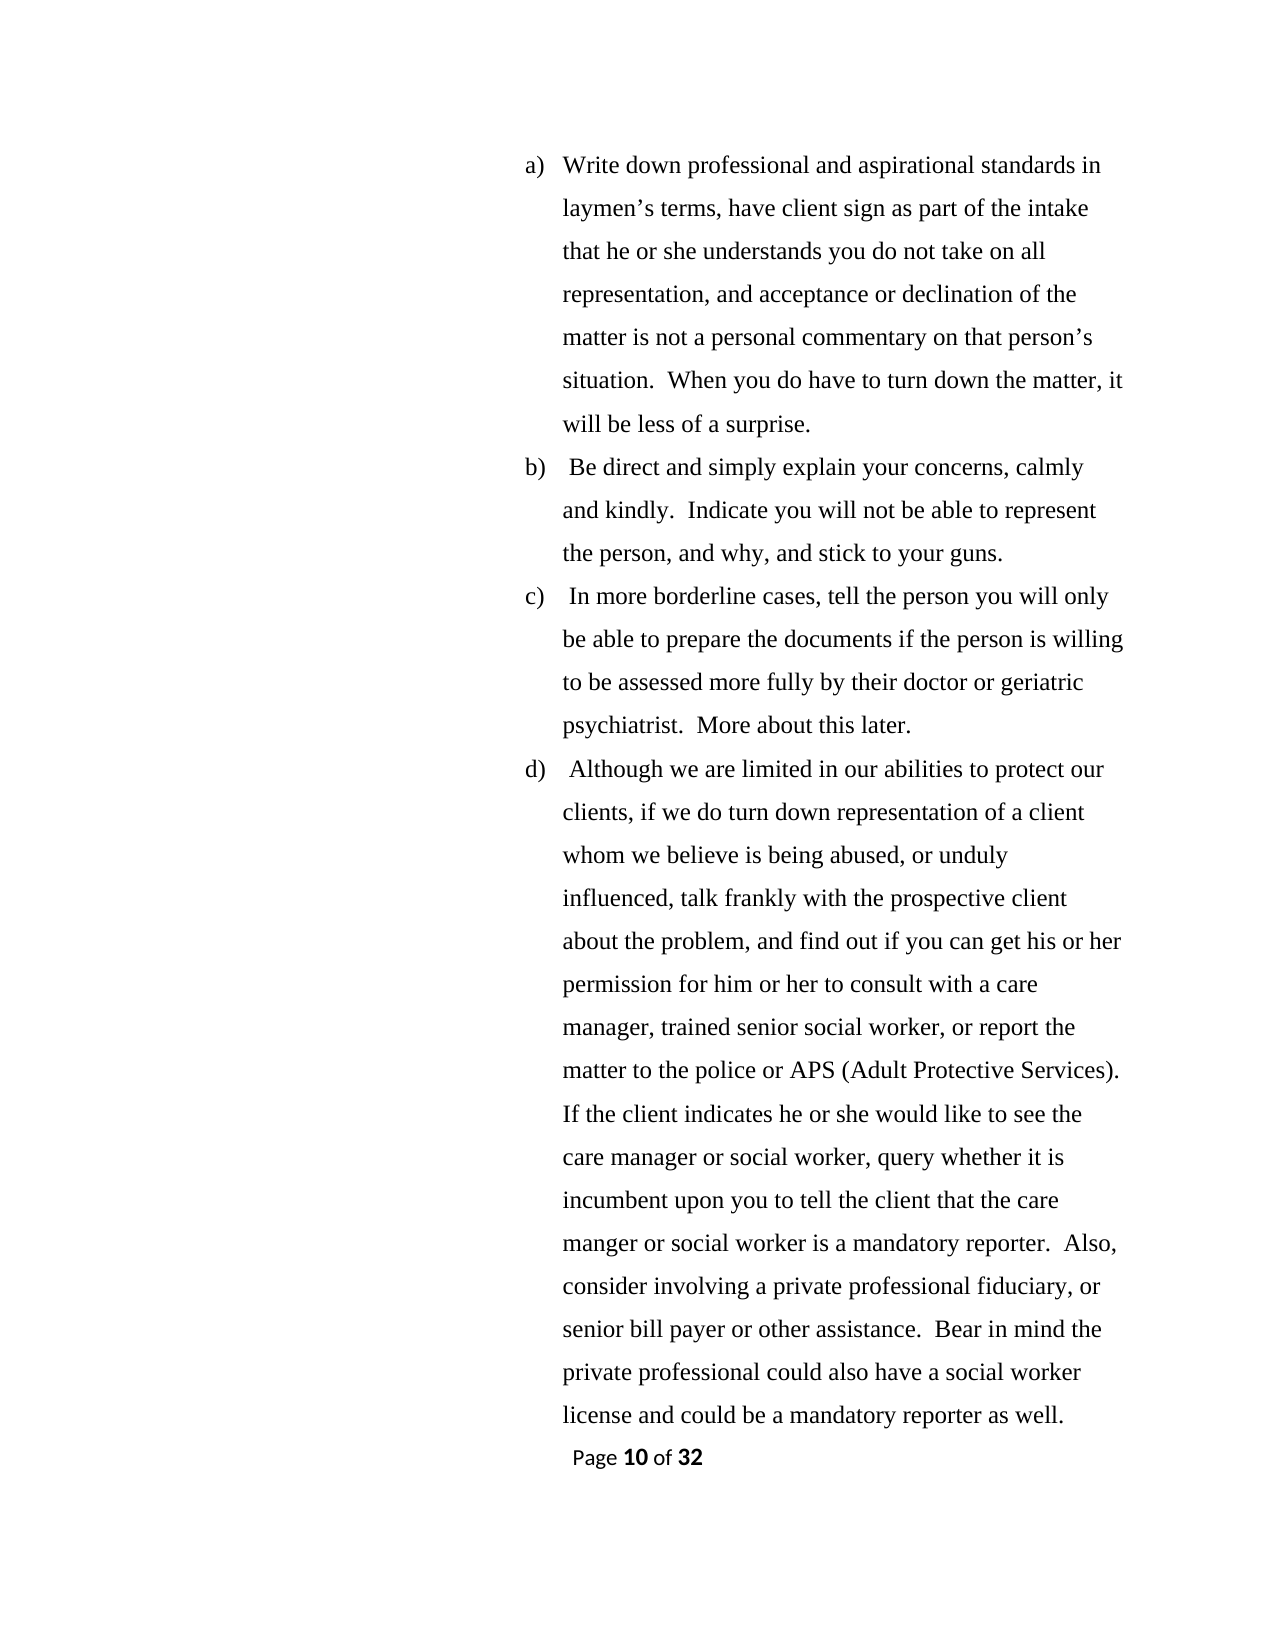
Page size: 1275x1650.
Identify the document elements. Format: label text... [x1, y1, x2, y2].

list Although we are limited in our abilities to protect our clients, if we do turn down representation of a client whom we believe is being abused, or unduly influenced, talk frankly with the prospective client about the problem, and find out if you can get his or her permission for him or her to consult with a care manager, trained senior social worker, or report the matter to the police or APS (Adult Protective Services). If the client indicates he or she would like to see the care manager or social worker, query whether it is incumbent upon you to tell the client that the care manger or social worker is a mandatory reporter. Also, consider involving a private professional fiduciary, or senior bill payer or other assistance. Bear in mind the private professional could also have a social worker license and could be a mandatory reporter as well. [525, 754, 1125, 1429]
list Write down professional and aspirational standards in laymen’s terms, have client sign as part of the intake that he or she understands you do not take on all representation, and acceptance or declination of the matter is not a personal commentary on that person’s situation. When you do have to turn down the matter, it will be less of a surprise. [525, 150, 1125, 437]
list In more borderline cases, tell the person you will only be able to prepare the documents if the person is willing to be assessed more fully by their doctor or geriatric psychiatrist. More about this later. [525, 581, 1125, 739]
list Be direct and simply explain your concerns, calmly and kindly. Indicate you will not be able to represent the person, and why, and stick to your guns. [525, 452, 1125, 567]
